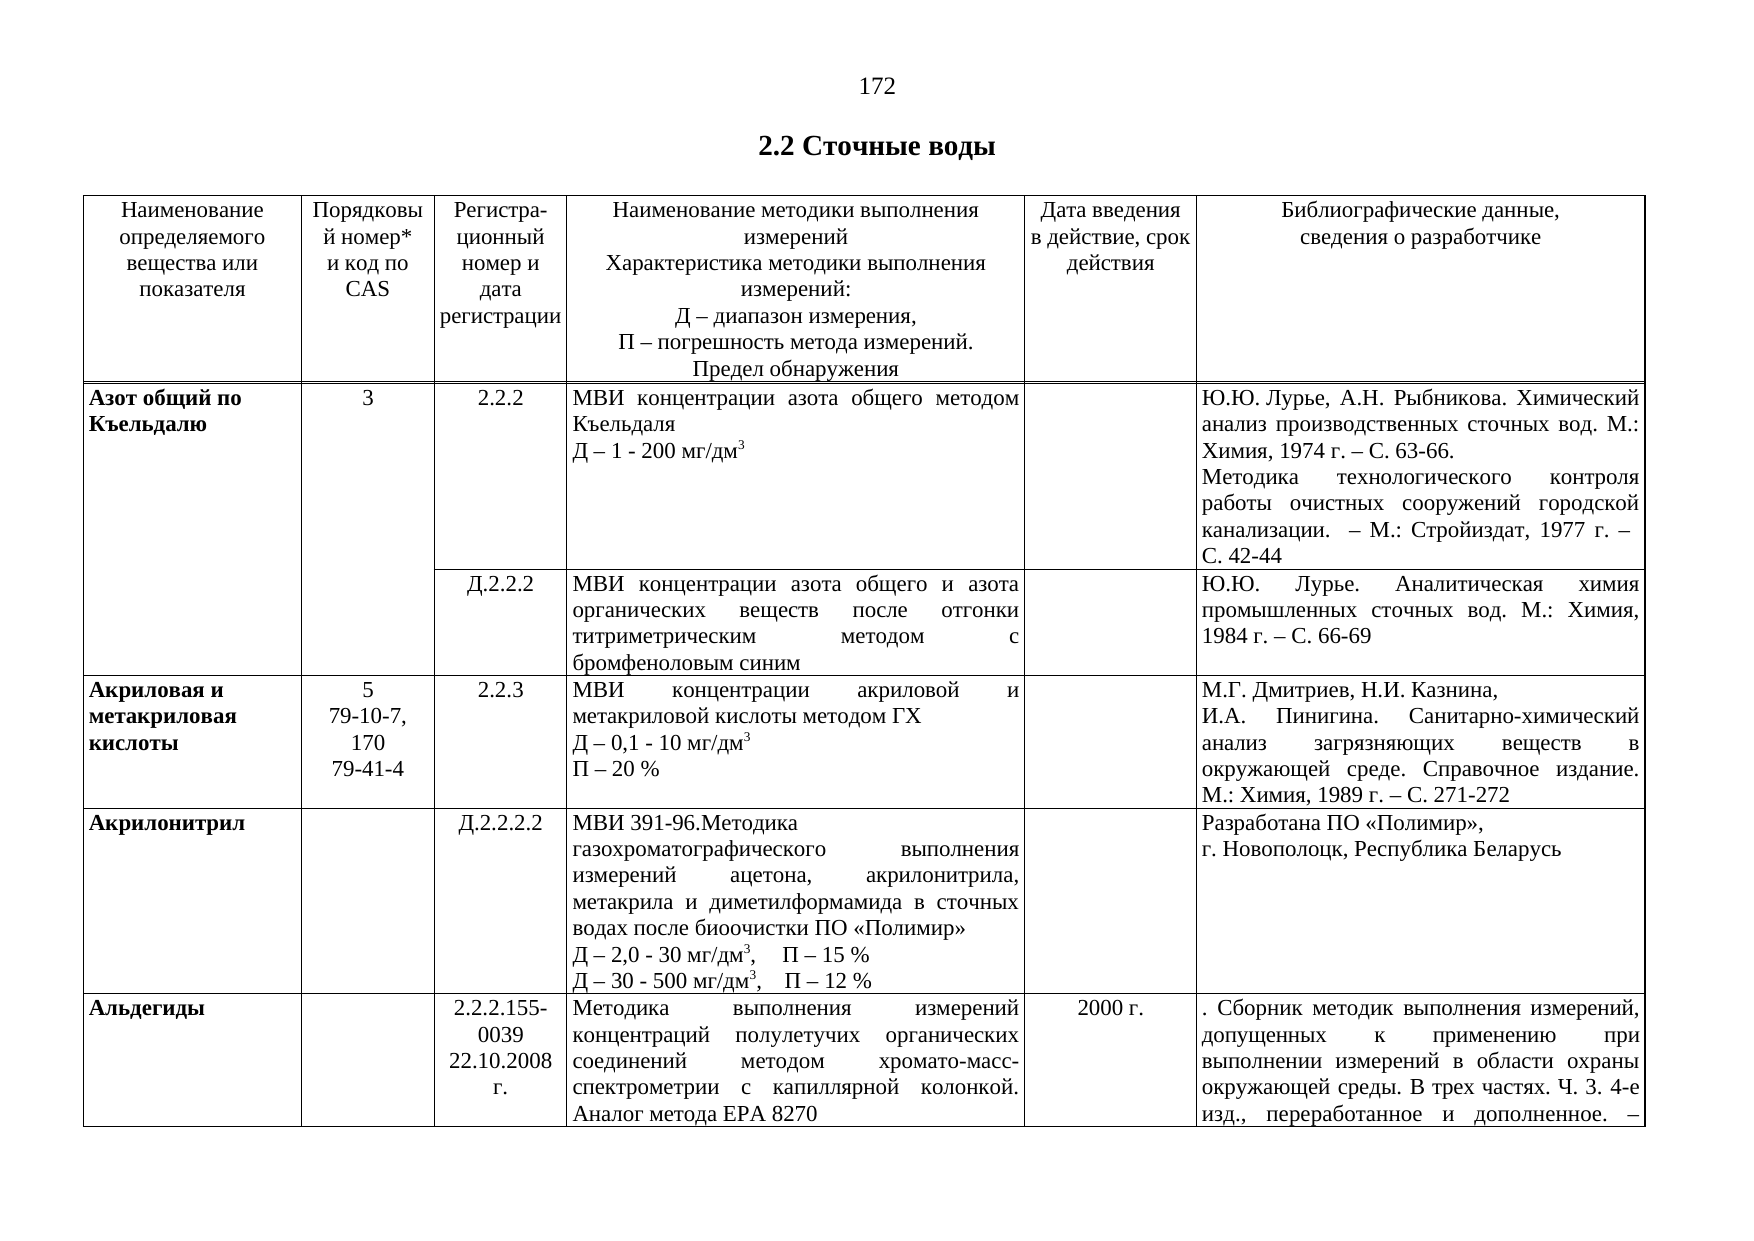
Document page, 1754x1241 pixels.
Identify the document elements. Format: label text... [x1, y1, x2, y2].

table_header Наименование методики выполнения измерений Характеристика методики выполнения измерений: Д – диапазон измерения, П – погрешность метода измерений. Предел обнаружения [567, 196, 1024, 381]
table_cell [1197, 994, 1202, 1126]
table_cell МВИ концентрации акриловой и метакриловой кислоты методом ГХ Д – 0,1 - 10 мг/дм3 П – 20 % [567, 676, 1024, 808]
table_cell 2.2.2.155-0039 22.10.2008 г. [435, 994, 566, 1126]
table_cell М.Г. Дмитриев, Н.И. Казнина, И.А. Пинигина. Санитарно-химический анализ загрязняющих веществ в окружающей среде. Справочное издание. М.: Химия, . – С. 271-272 [1197, 676, 1644, 808]
table_cell Разработана ПО «Полимир», г. Новополоцк, Республика Беларусь [1197, 809, 1644, 993]
table_cell [1025, 384, 1196, 568]
text 2.2 Cточные воды [94, 128, 1659, 162]
table_cell МВИ концентрации азота общего и азота органических веществ после отгонки титриметрическим методом с бромфеноловым синим [567, 570, 1024, 675]
table_cell 5 79-10-7, 170 79-41-4 [302, 676, 434, 808]
table_cell Азот общий по Къельдалю [84, 384, 301, 675]
table_header Дата введения в действие, срок действия [1025, 196, 1196, 381]
table_cell МВИ 391-96.Методика газохроматографического выполнения измерений ацетона, акрилонитрила, метакрила и диметилформамида в сточных водах после биоочистки ПО «Полимир» Д – 2,0 - 30 мг/дм3, П – 15 % Д – 30 - 500 мг/дм3, П – 12 % [567, 809, 1024, 993]
table_header Наименование определяемого вещества или показателя [84, 196, 301, 381]
table_header Регистра-ционный номер и дата регистрации [435, 196, 566, 381]
table_cell Акриловая и метакриловая кислоты [84, 676, 301, 808]
table_cell 2.2.2 [435, 384, 566, 568]
table_cell МВИ концентрации азота общего методом Къельдаля Д – 1 - 200 мг/дм3 [567, 384, 1024, 568]
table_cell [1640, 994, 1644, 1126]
table_cell [1025, 570, 1196, 675]
table_cell 2.2.3 [435, 676, 566, 808]
table_cell [302, 994, 434, 1126]
table_cell Ю.Ю. Лурье, А.Н. Рыбникова. Химический анализ производственных сточных вод. М.: Химия, . – С. 63-66. Методика технологического контроля работы очистных сооружений городской канализации. – М.: Стройиздат, 1977 г. – С. 42-44 [1197, 384, 1644, 568]
table_cell Ю.Ю. Лурье. Аналитическая химия промышленных сточных вод. М.: Химия, . – С. 66-69 [1197, 570, 1644, 675]
table_cell Д.2.2.2.2 [435, 809, 566, 993]
table_cell Акрилонитрил [84, 809, 301, 993]
table_cell . [1025, 994, 1196, 1126]
table_cell Альдегиды [84, 994, 301, 1126]
table_cell 3 [302, 384, 434, 675]
table_cell [302, 809, 434, 993]
table_cell [1025, 809, 1196, 993]
table_cell Д.2.2.2 [435, 570, 566, 675]
table_header Порядковый номер* и код по CAS [302, 196, 434, 381]
table_cell [1025, 676, 1196, 808]
table_header Библиографические данные, сведения о разработчике [1197, 196, 1644, 381]
